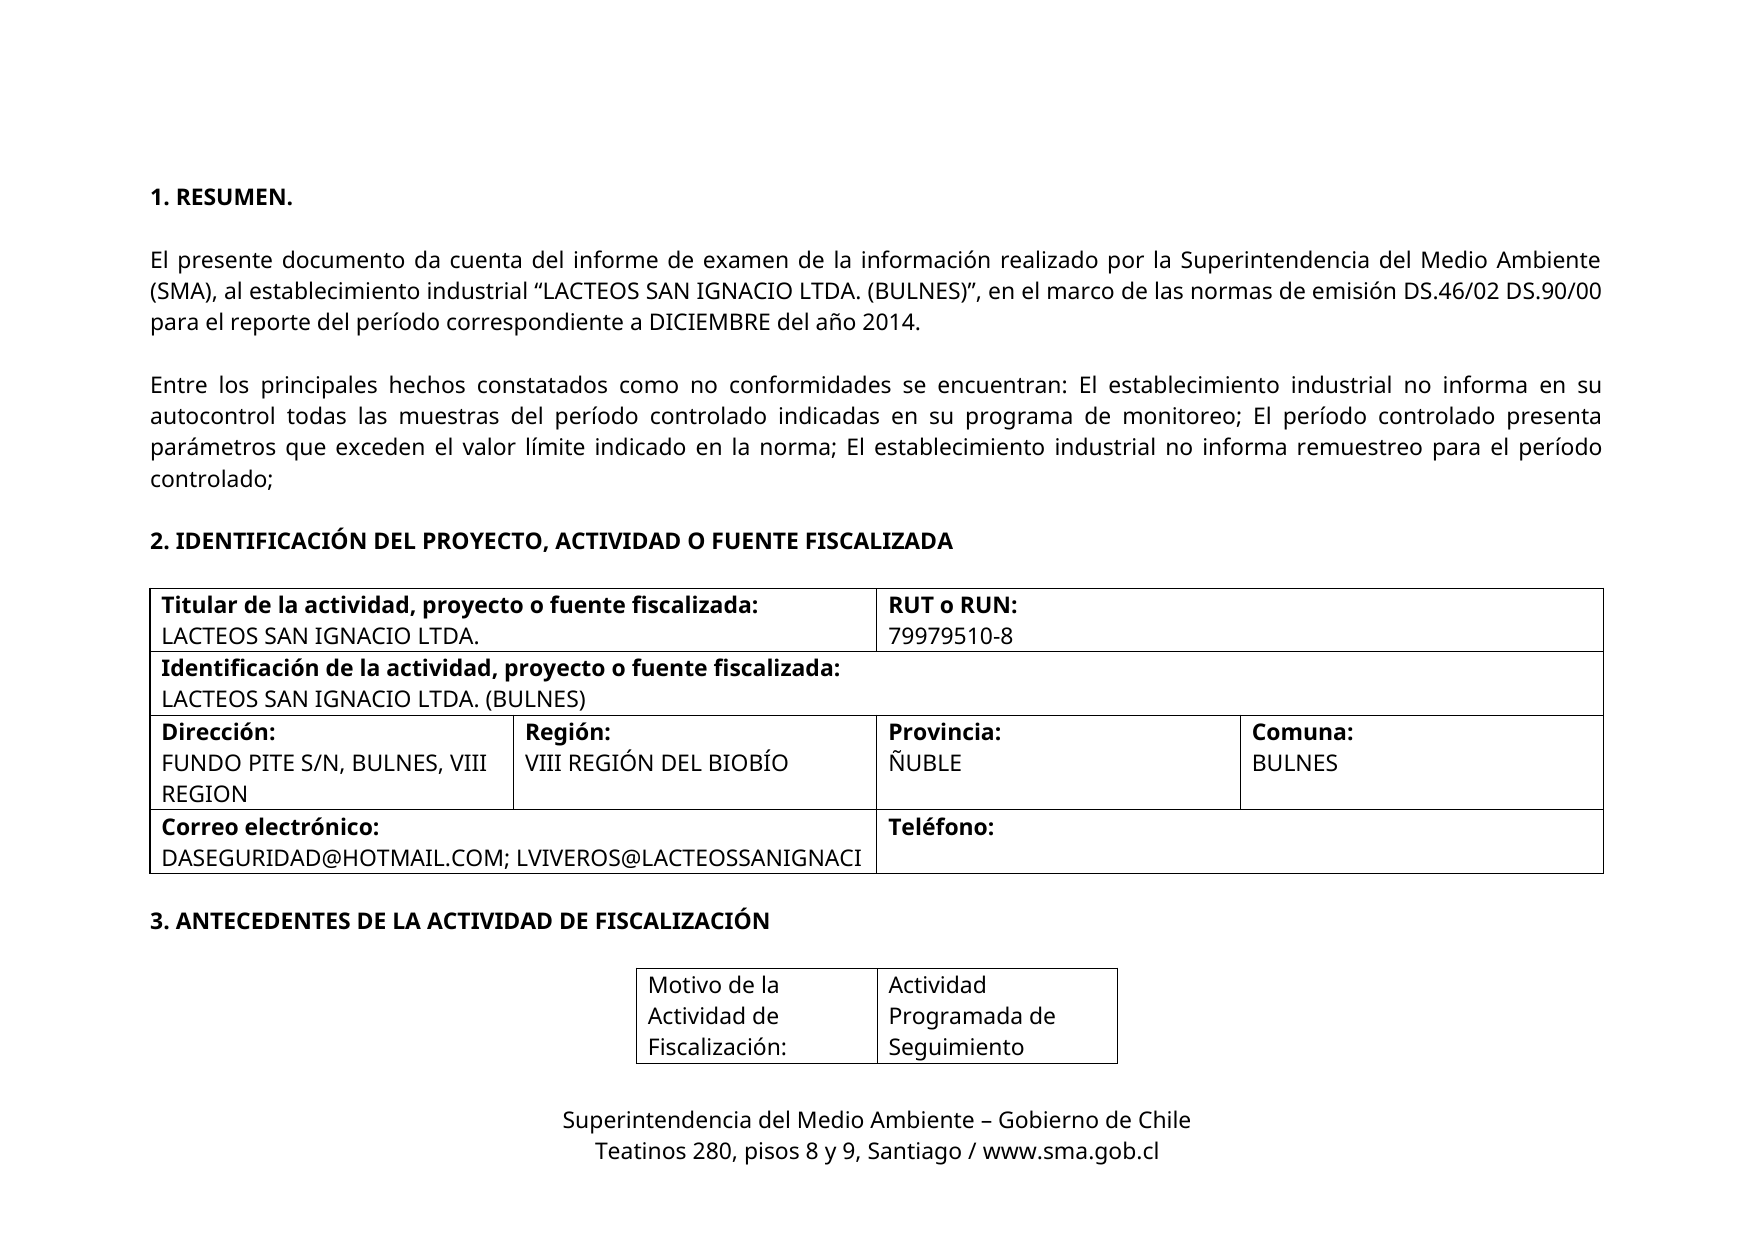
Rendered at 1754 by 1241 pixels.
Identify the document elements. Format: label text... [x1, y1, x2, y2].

table_cell Identificación de la actividad, proyecto o fuente fiscalizada: LACTEOS SAN IGNACIO LTDA. (BULNES) [151, 652, 1603, 714]
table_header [637, 969, 877, 1062]
table_header RUT o RUN: 79979510-8 [877, 589, 1603, 651]
table_cell Región: VIII REGIÓN DEL BIOBÍO [514, 716, 876, 809]
text El presente documento da cuenta del informe de examen de la información realizado por la Superintendencia del Medio Ambiente (SMA), al establecimiento industrial “LACTEOS SAN IGNACIO LTDA. (BULNES)”, en el marco de las normas de emisión DS.46/02 DS.90/00 para el reporte del período correspondiente a DICIEMBRE del año 2014. [150, 212, 1604, 337]
table_header Titular de la actividad, proyecto o fuente fiscalizada: LACTEOS SAN IGNACIO LTDA. [151, 589, 876, 651]
table_cell Provincia: ÑUBLE [877, 716, 1240, 809]
table_cell Correo electrónico: DASEGURIDAD@HOTMAIL.COM; LVIVEROS@LACTEOSSANIGNACI [151, 810, 876, 873]
text Entre los principales hechos constatados como no conformidades se encuentran: El establecimiento industrial no informa en su autocontrol todas las muestras del período controlado indicadas en su programa de monitoreo; El período controlado presenta parámetros que exceden el valor límite indicado en la norma; El establecimiento industrial no informa remuestreo para el período controlado; [150, 337, 1604, 494]
text 3. ANTECEDENTES DE LA ACTIVIDAD DE FISCALIZACIÓN [150, 874, 1604, 936]
table_cell Comuna: BULNES [1241, 716, 1603, 809]
text 2. IDENTIFICACIÓN DEL PROYECTO, ACTIVIDAD O FUENTE FISCALIZADA [150, 494, 1604, 556]
text 1. RESUMEN. [150, 150, 1604, 212]
table_cell Teléfono: [877, 810, 1603, 873]
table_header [878, 969, 1117, 1062]
table_cell Dirección: FUNDO PITE S/N, BULNES, VIII REGION [151, 716, 513, 809]
